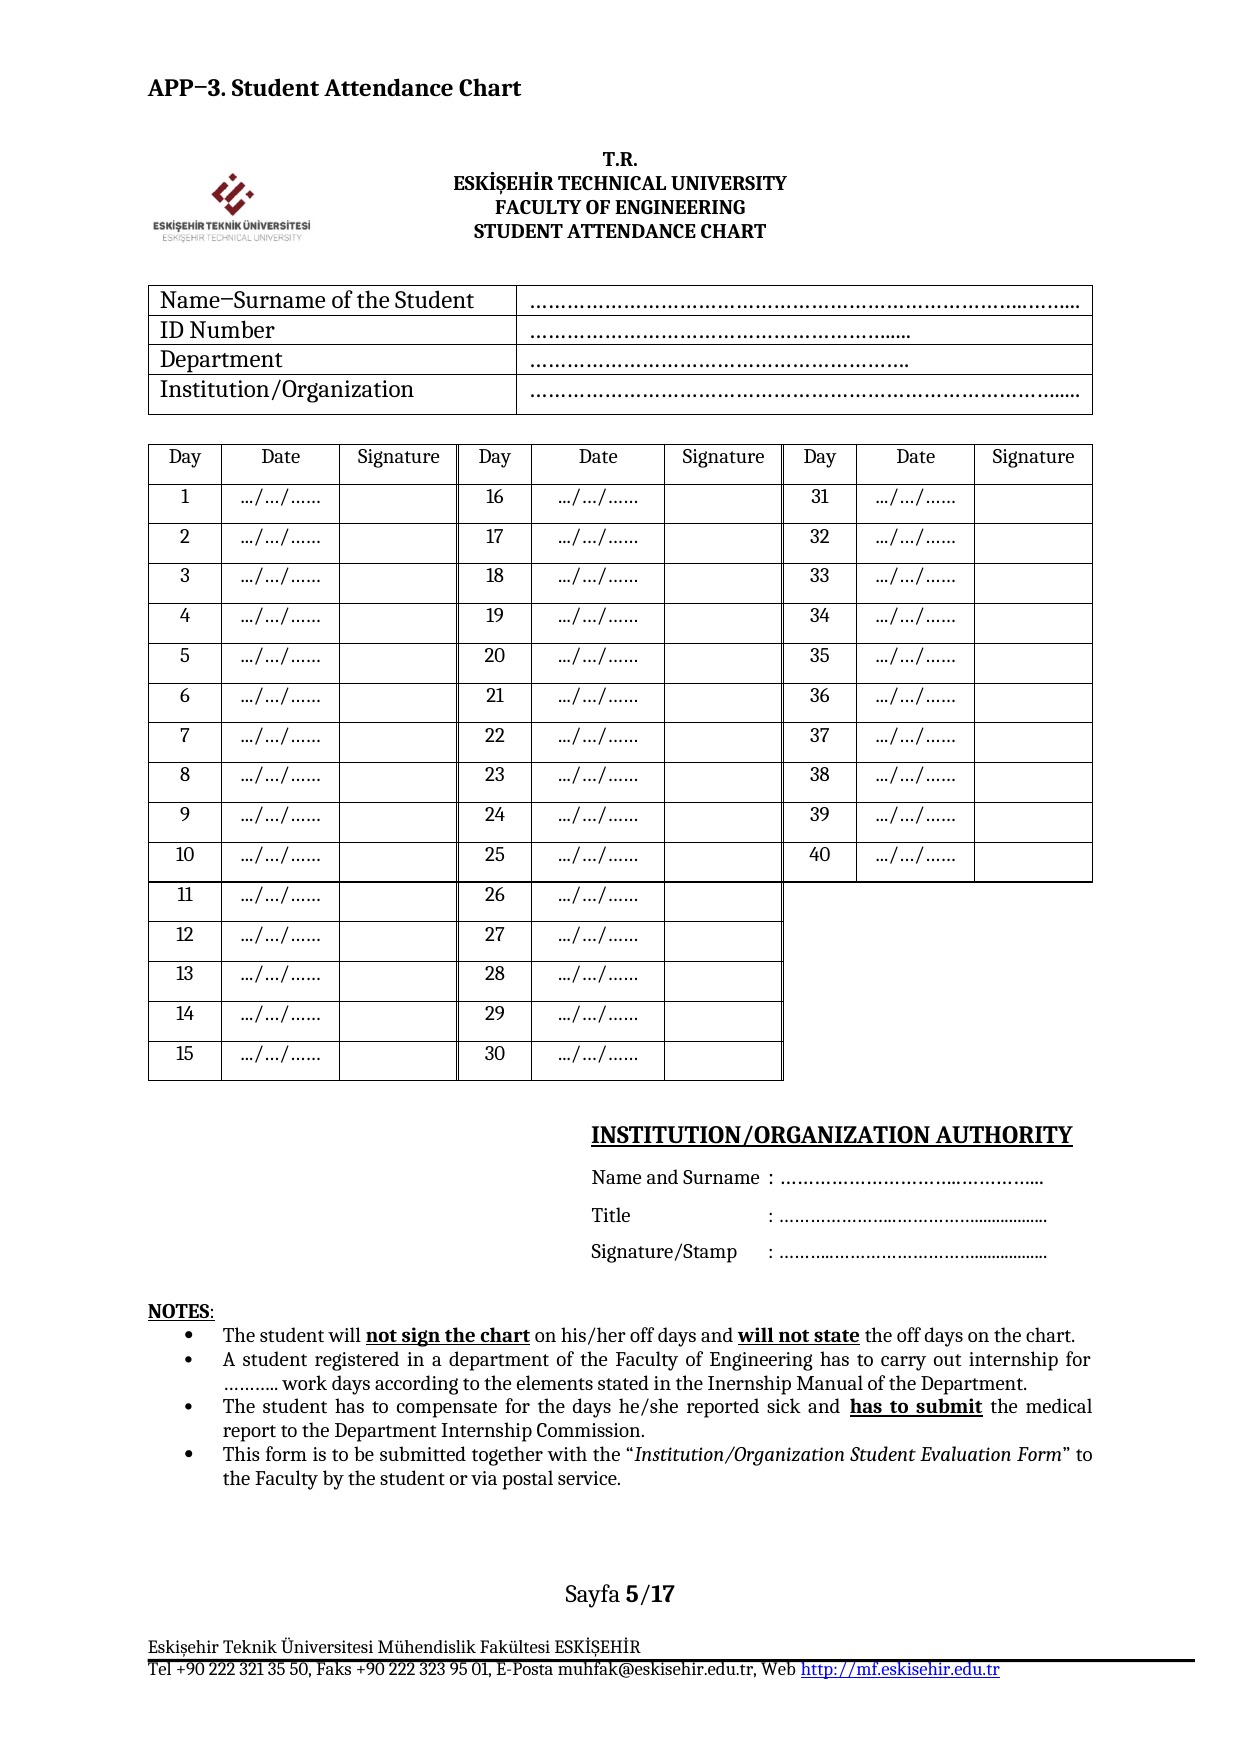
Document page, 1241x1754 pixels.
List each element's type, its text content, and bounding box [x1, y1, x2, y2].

list The student will not sign the chart on his/her off days and will not state the off days on the chart. [185, 1323, 1092, 1347]
table_cell .../…/…… [222, 564, 339, 603]
table_cell [975, 644, 1092, 682]
table_cell 4 [149, 604, 221, 643]
table_cell [975, 763, 1092, 802]
table_cell 22 [459, 723, 531, 762]
table_cell [340, 922, 456, 961]
table_cell .../…/…… [857, 684, 974, 722]
table_cell 12 [149, 922, 221, 961]
text Name and Surname : …………………………..…………... [591, 1164, 1092, 1190]
table_cell .../…/…… [857, 803, 974, 842]
table_cell 15 [149, 1042, 221, 1080]
table_cell 6 [149, 684, 221, 722]
table_cell 16 [459, 485, 531, 523]
table_cell .../…/…… [857, 843, 974, 881]
table_cell [340, 962, 456, 1001]
table_header Date [222, 445, 339, 483]
table_cell [975, 723, 1092, 762]
table_cell .../…/…… [532, 485, 664, 523]
table_cell [665, 644, 781, 682]
picture [147, 171, 323, 246]
table_cell Institution/Organization [149, 375, 516, 414]
table_cell .../…/…… [222, 922, 339, 961]
text Title : …………………..……………................. [591, 1203, 1092, 1227]
table_cell .../…/…… [532, 883, 664, 921]
table_cell [340, 763, 456, 802]
table_header Day [149, 445, 221, 483]
table_cell 19 [459, 604, 531, 643]
table_cell 14 [149, 1002, 221, 1041]
table_cell [665, 723, 781, 762]
table_cell …………………………………………………..... [517, 316, 1092, 344]
table_header Signature [340, 445, 456, 483]
table_header Day [459, 445, 531, 483]
table_cell .../…/…… [532, 843, 664, 881]
table_cell .../…/…… [857, 723, 974, 762]
table_cell [340, 1002, 456, 1041]
table_cell 7 [149, 723, 221, 762]
table_cell [340, 644, 456, 682]
table_cell [665, 524, 781, 563]
table_cell [665, 962, 781, 1001]
table_header Date [532, 445, 664, 483]
table_cell [665, 1042, 781, 1080]
table_cell .../…/…… [532, 922, 664, 961]
table_cell .../…/…… [222, 684, 339, 722]
table_cell [665, 485, 781, 523]
table_header Day [784, 445, 856, 483]
table_cell [665, 1002, 781, 1041]
table_cell 5 [149, 644, 221, 682]
table_cell 38 [784, 763, 856, 802]
table_cell .../…/…… [532, 684, 664, 722]
table_cell .../…/…… [222, 485, 339, 523]
table_cell [340, 524, 456, 563]
table_cell 40 [784, 843, 856, 881]
table_cell .../…/…… [532, 962, 664, 1001]
table_cell 13 [149, 962, 221, 1001]
table_cell [340, 843, 456, 881]
table_cell [975, 684, 1092, 722]
table_cell [975, 564, 1092, 603]
table_cell 31 [784, 485, 856, 523]
table_cell 30 [459, 1042, 531, 1080]
table_cell .../…/…… [532, 763, 664, 802]
table_cell .../…/…… [222, 883, 339, 921]
table_cell .../…/…… [532, 604, 664, 643]
text INSTITUTION/ORGANIZATION AUTHORITY [591, 1121, 1092, 1150]
table_cell [665, 763, 781, 802]
table_header Signature [975, 445, 1092, 483]
list A student registered in a department of the Faculty of Engineering has to carry out internship for ……….. work days according to the elements stated in the Inernship Manual of the Department. [185, 1347, 1092, 1395]
table_cell [340, 604, 456, 643]
table_cell .../…/…… [532, 1002, 664, 1041]
text Signature/Stamp : ………..………………………................. [591, 1239, 1092, 1263]
table_cell .../…/…… [222, 843, 339, 881]
table_cell 21 [459, 684, 531, 722]
table_cell 29 [459, 1002, 531, 1041]
table_cell .../…/…… [222, 723, 339, 762]
table_cell .../…/…… [857, 604, 974, 643]
table_cell 39 [784, 803, 856, 842]
list This form is to be submitted together with the “Institution/Organization Student Evaluation Form” to the Faculty by the student or via postal service. [185, 1443, 1092, 1491]
table_cell .../…/…… [222, 763, 339, 802]
table_cell .../…/…… [222, 604, 339, 643]
table_cell .../…/…… [532, 803, 664, 842]
table_cell [665, 564, 781, 603]
table_cell [975, 485, 1092, 523]
table_cell 32 [784, 524, 856, 563]
table_cell [340, 1042, 456, 1080]
table_cell 27 [459, 922, 531, 961]
table_cell 34 [784, 604, 856, 643]
table_cell [975, 803, 1092, 842]
table_cell .../…/…… [222, 1002, 339, 1041]
text FACULTY OF ENGINEERING [323, 196, 1092, 219]
table_cell 28 [459, 962, 531, 1001]
table_cell .../…/…… [222, 803, 339, 842]
text T.R. [148, 148, 1092, 172]
table_cell .../…/…… [857, 644, 974, 682]
table_header Signature [665, 445, 781, 483]
table_cell 3 [149, 564, 221, 603]
table_header ……………………………………………………………………..……... [517, 286, 1092, 314]
table_cell ID Number [149, 316, 516, 344]
table_cell 17 [459, 524, 531, 563]
table_cell .../…/…… [222, 1042, 339, 1080]
table_cell .../…/…… [222, 524, 339, 563]
table_cell 24 [459, 803, 531, 842]
table_cell .../…/…… [857, 564, 974, 603]
table_cell ……………………………………………………. [517, 345, 1092, 374]
table_cell [340, 803, 456, 842]
table_cell [665, 922, 781, 961]
text NOTES: [148, 1299, 1092, 1323]
table_cell 8 [149, 763, 221, 802]
table_cell 33 [784, 564, 856, 603]
table_cell 26 [459, 883, 531, 921]
table_cell 37 [784, 723, 856, 762]
table_cell 36 [784, 684, 856, 722]
table_cell .../…/…… [857, 524, 974, 563]
table_cell 25 [459, 843, 531, 881]
table_header Date [857, 445, 974, 483]
table_cell [665, 604, 781, 643]
table_cell 20 [459, 644, 531, 682]
table_cell 1 [149, 485, 221, 523]
list The student has to compensate for the days he/she reported sick and has to submit the medical report to the Department Internship Commission. [185, 1395, 1092, 1443]
table_cell .../…/…… [532, 1042, 664, 1080]
table_cell .../…/…… [222, 962, 339, 1001]
table_cell .../…/…… [532, 564, 664, 603]
table_cell …………………………………………………………………………..... [517, 375, 1092, 414]
table_cell [340, 684, 456, 722]
table_cell [665, 803, 781, 842]
table_cell 35 [784, 644, 856, 682]
text ESKİŞEHİR TECHNICAL UNIVERSITY [323, 172, 1092, 196]
table_cell [340, 564, 456, 603]
table_cell [975, 604, 1092, 643]
table_cell 18 [459, 564, 531, 603]
table_cell [975, 843, 1092, 881]
text STUDENT ATTENDANCE CHART [323, 219, 1092, 243]
table_cell .../…/…… [532, 644, 664, 682]
table_cell .../…/…… [857, 763, 974, 802]
table_header Name‒Surname of the Student [149, 286, 516, 314]
table_cell 10 [149, 843, 221, 881]
table_cell 11 [149, 883, 221, 921]
table_cell .../…/…… [532, 723, 664, 762]
table_cell [665, 684, 781, 722]
table_cell [340, 723, 456, 762]
table_cell [665, 843, 781, 881]
table_cell Department [149, 345, 516, 374]
table_cell [665, 883, 781, 921]
table_cell [975, 524, 1092, 563]
table_cell 23 [459, 763, 531, 802]
table_cell [340, 485, 456, 523]
table_cell .../…/…… [222, 644, 339, 682]
table_cell 2 [149, 524, 221, 563]
table_cell .../…/…… [857, 485, 974, 523]
table_cell 9 [149, 803, 221, 842]
table_cell [340, 883, 456, 921]
table_cell .../…/…… [532, 524, 664, 563]
